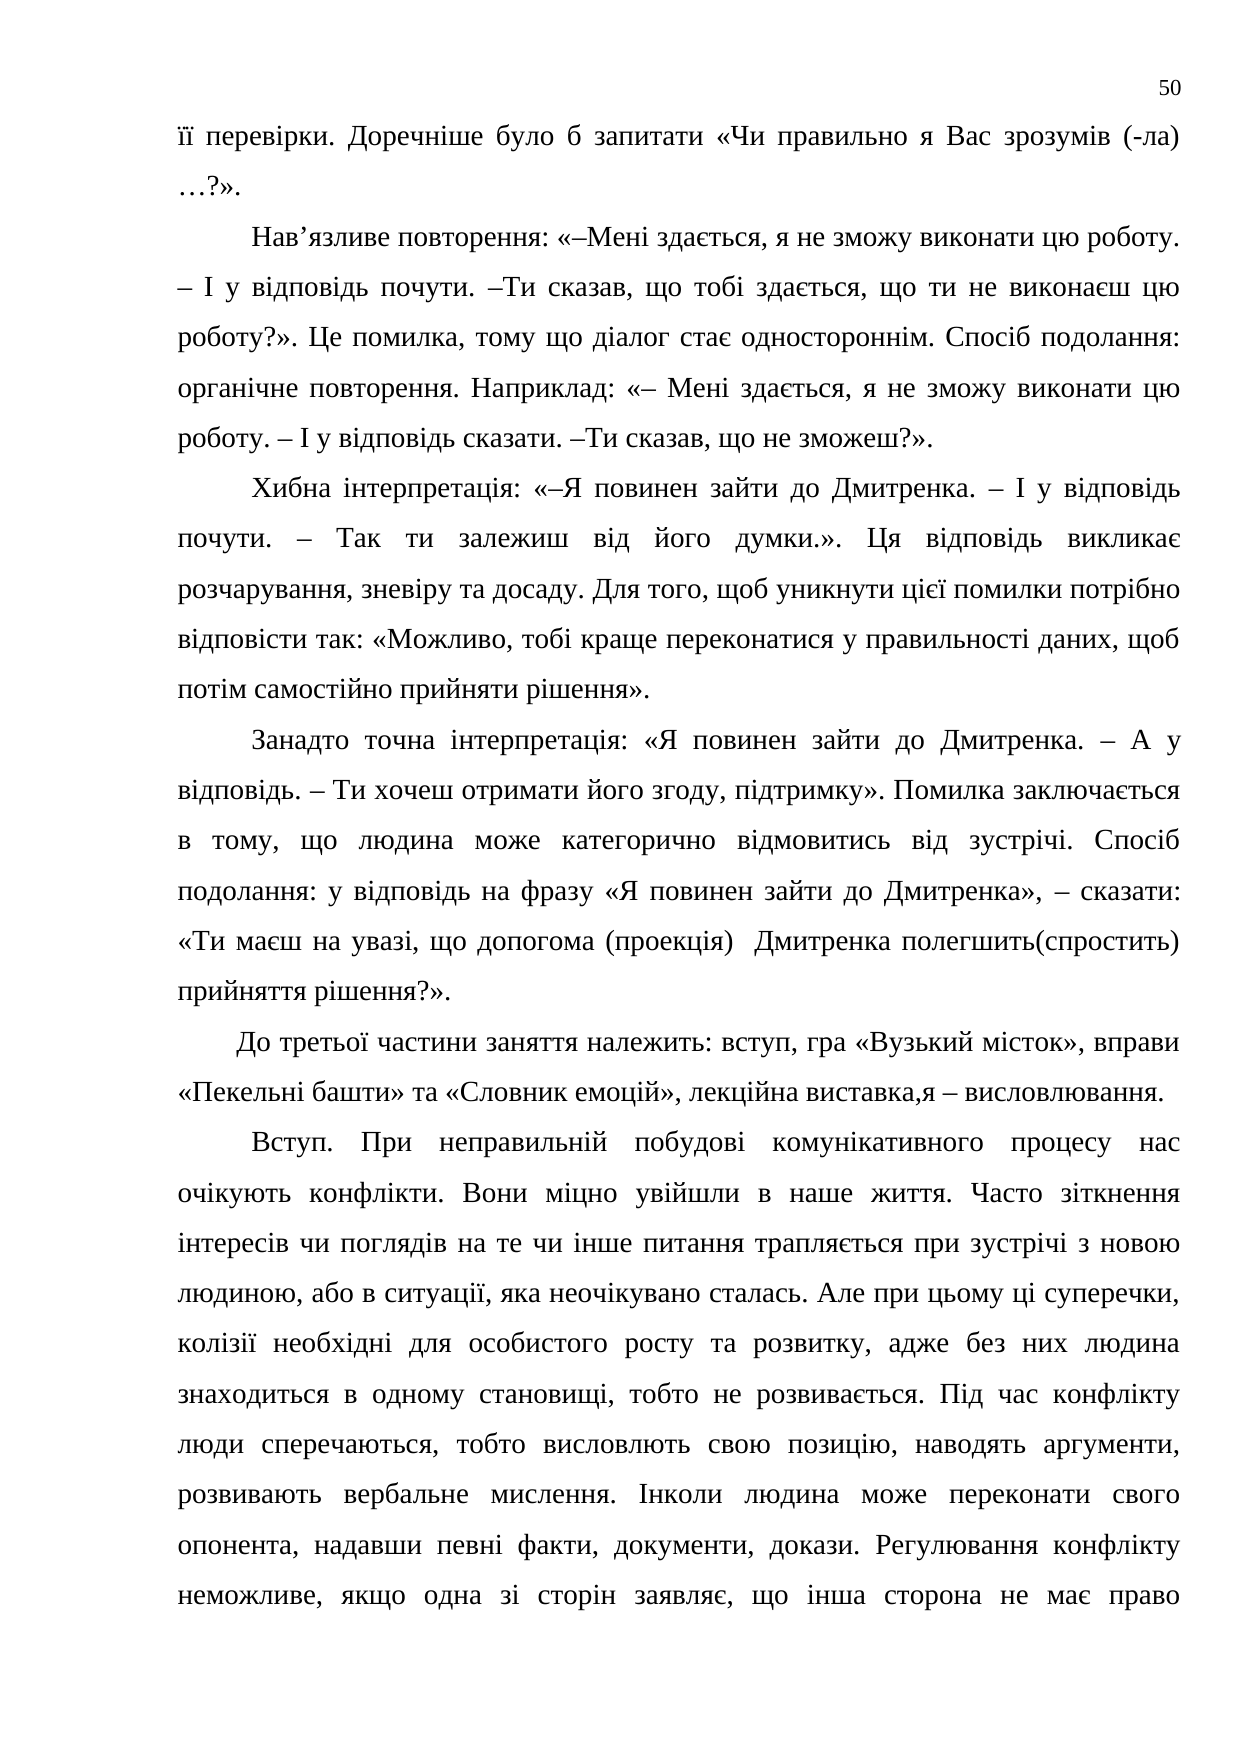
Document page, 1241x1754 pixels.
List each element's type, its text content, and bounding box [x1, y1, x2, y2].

text Занадто точна інтерпретація: «Я повинен зайти до Дмитренка. ‒ А у відповідь. ‒ Ти хочеш отримати його згоду, підтримку». Помилка заключається в тому, що людина може категорично відмовитись від зустрічі. Спосіб подолання: у відповідь на фразу «Я повинен зайти до Дмитренка», ‒ сказати: «Ти маєш на увазі, що допогома (проекція) Дмитренка полегшить(спростить) прийняття рішення?». [177, 722, 1181, 1007]
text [177, 118, 1181, 202]
text До третьої частини заняття належить: вступ, гра «Вузький місток», вправи «Пекельні башти» та «Словник емоцій», лекційна виставка,я ‒ висловлювання. [177, 1024, 1181, 1108]
text Нав’язливе повторення: «‒Мені здається, я не зможу виконати цю роботу. ‒ І у відповідь почути. ‒Ти сказав, що тобі здається, що ти не виконаєш цю роботу?». Це помилка, тому що діалог стає одностороннім. Спосіб подолання: органічне повторення. Наприклад: «‒ Мені здається, я не зможу виконати цю роботу. ‒ І у відповідь сказати. ‒Ти сказав, що не зможеш?». [177, 219, 1181, 453]
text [177, 1124, 1181, 1611]
text Хибна інтерпретація: «‒Я повинен зайти до Дмитренка. ‒ І у відповідь почути. ‒ Так ти залежиш від його думки.». Ця відповідь викликає розчарування, зневіру та досаду. Для того, щоб уникнути цієї помилки потрібно відповісти так: «Можливо, тобі краще переконатися у правильності даних, щоб потім самостійно прийняти рішення». [177, 470, 1181, 705]
